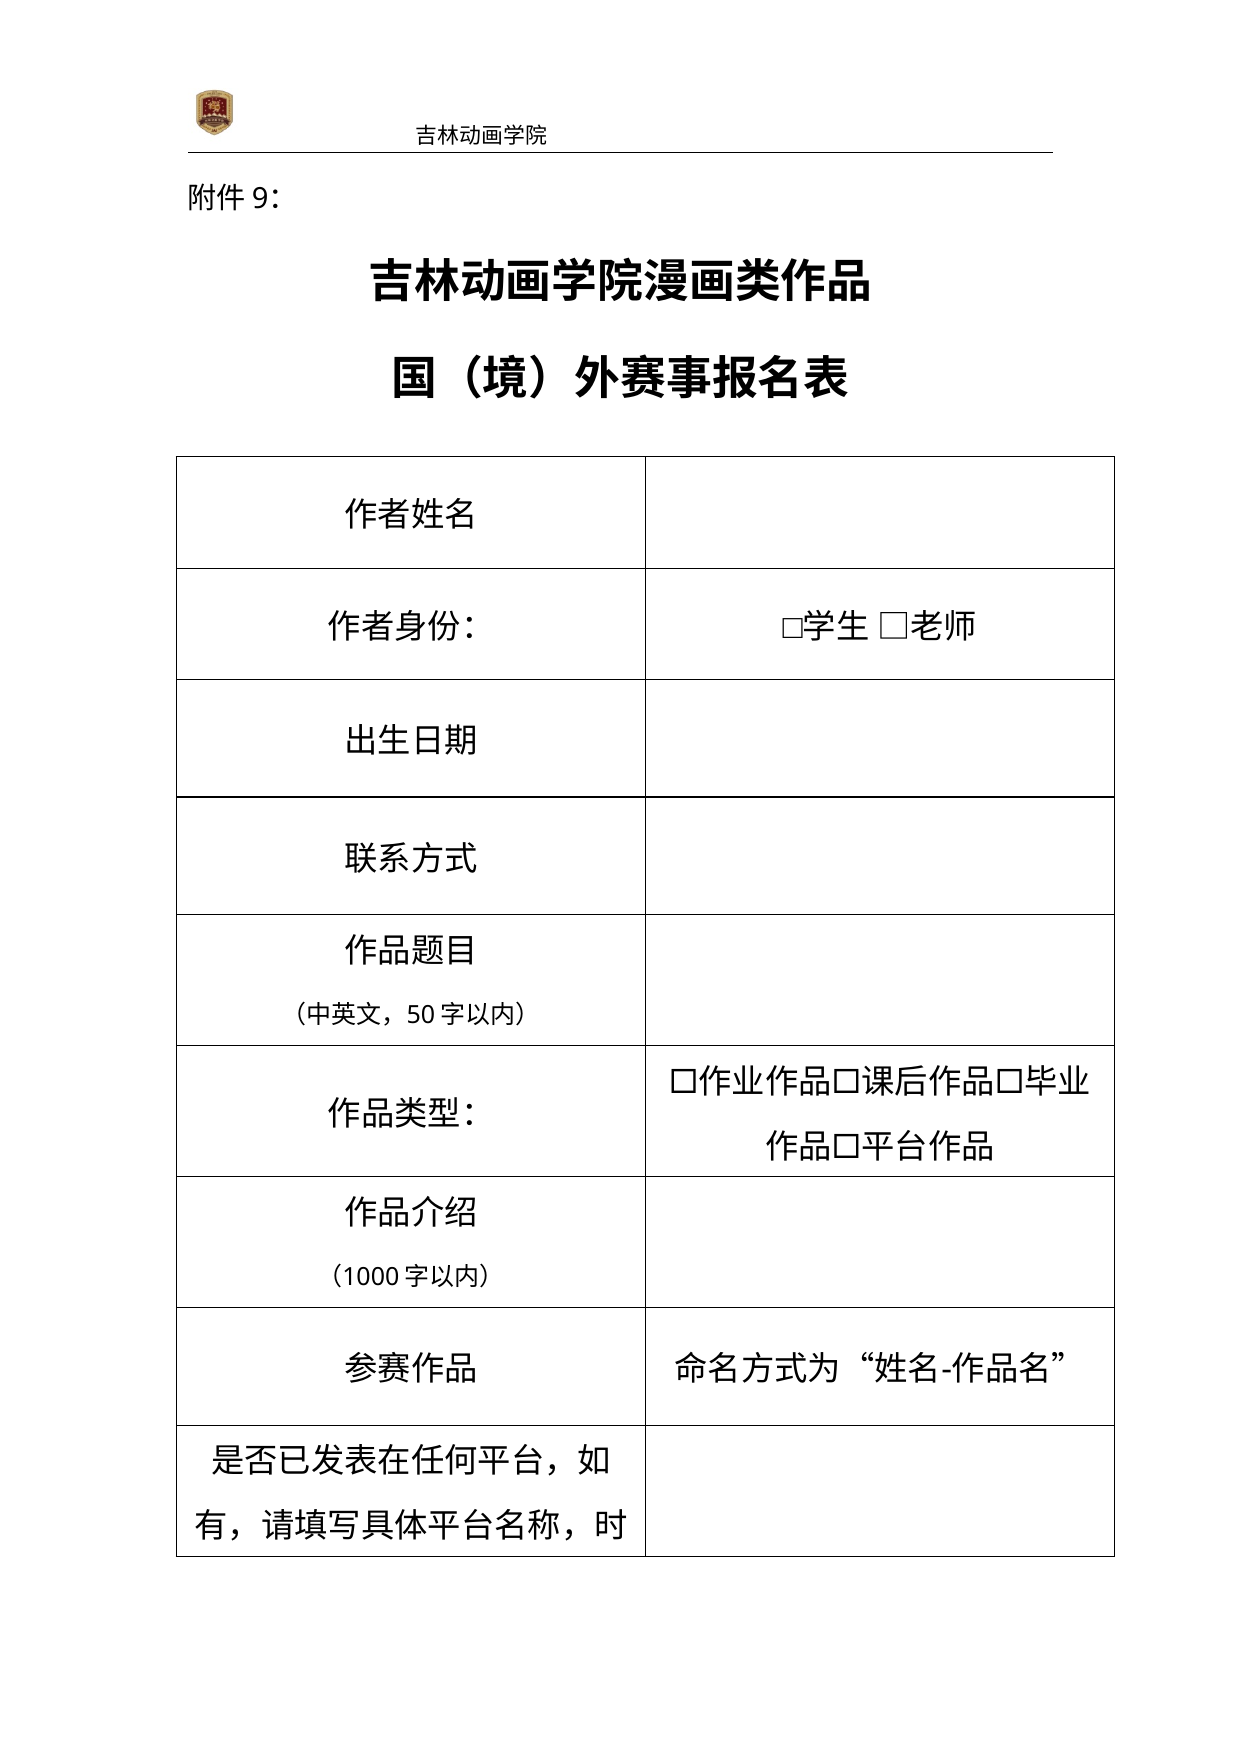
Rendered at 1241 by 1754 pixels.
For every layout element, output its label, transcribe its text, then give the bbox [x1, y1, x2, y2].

table_cell [646, 915, 1114, 1045]
table_cell 出生日期 [177, 680, 645, 796]
table_cell [646, 1177, 1114, 1307]
picture [187, 88, 239, 144]
table_cell 作品题目 （中英文，50字以内） [177, 915, 645, 1045]
table_cell 是否已发表在任何平台，如有，请填写具体平台名称，时间 [177, 1426, 645, 1556]
table_cell 命名方式为“姓名-作品名” [646, 1308, 1114, 1424]
table_cell [646, 680, 1114, 796]
text 吉林动画学院漫画类作品 [187, 228, 1053, 326]
table_cell 作业作品课后作品毕业作品平台作品 [646, 1046, 1114, 1176]
table_header 作者姓名 [177, 457, 645, 567]
table_cell 作品类型： [177, 1046, 645, 1176]
table_cell □学生 □老师 [646, 569, 1114, 679]
table_cell 作品介绍 （1000字以内） [177, 1177, 645, 1307]
table_cell [646, 798, 1114, 914]
table_cell 作者身份： [177, 569, 645, 679]
text 附件9： [187, 163, 1053, 228]
text 国（境）外赛事报名表 [187, 326, 1053, 423]
table_header [646, 457, 1114, 567]
table_cell [646, 1426, 1114, 1556]
table_cell 参赛作品 [177, 1308, 645, 1424]
table_cell 联系方式 [177, 798, 645, 914]
